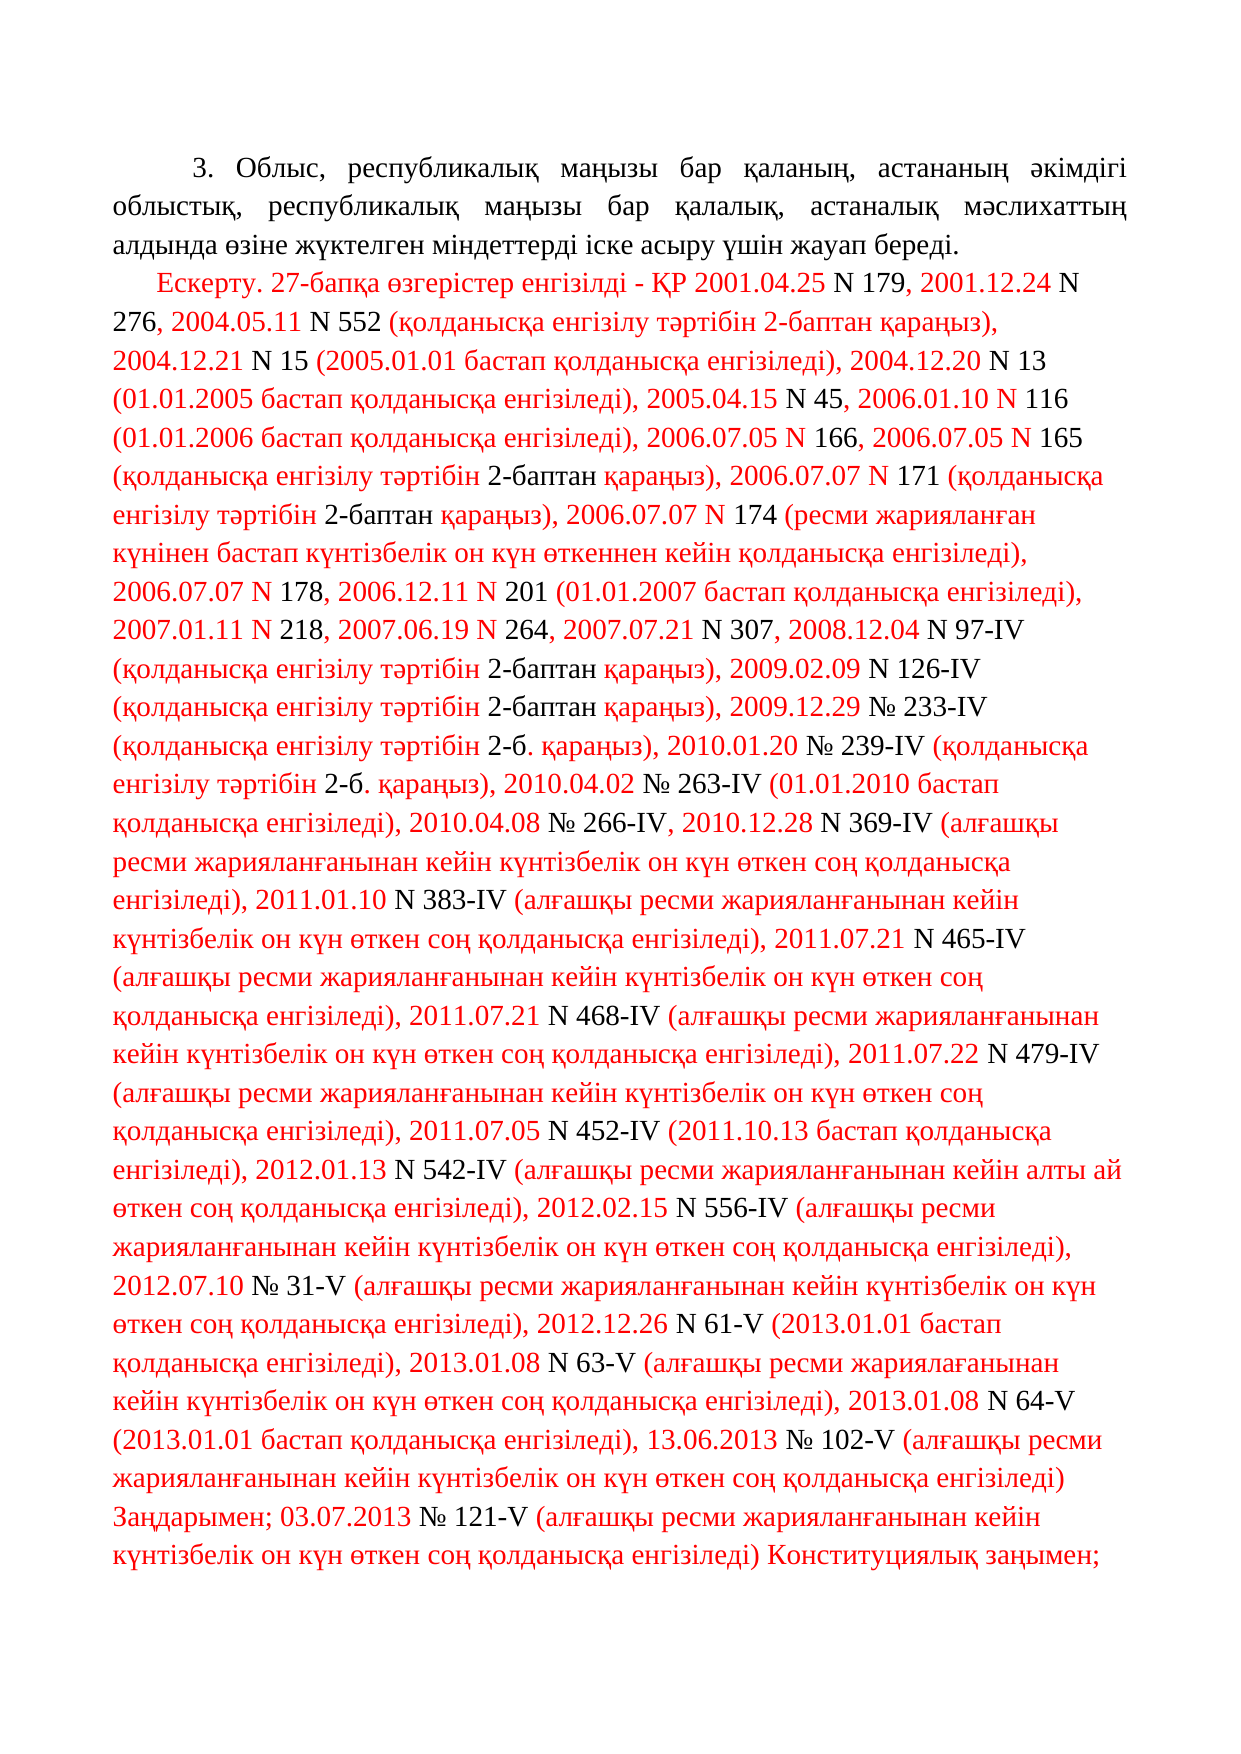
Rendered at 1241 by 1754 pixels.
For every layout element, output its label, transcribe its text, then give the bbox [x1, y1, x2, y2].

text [112, 266, 1128, 1571]
text 3. Облыс, республикалық маңызы бар қаланың, астананың әкімдігі облыстық, республикалық маңызы бар қалалық, астаналық мәслихаттың алдында өзiне жүктелген мiндеттердi iске асыру үшiн жауап бередi. [112, 150, 1128, 261]
